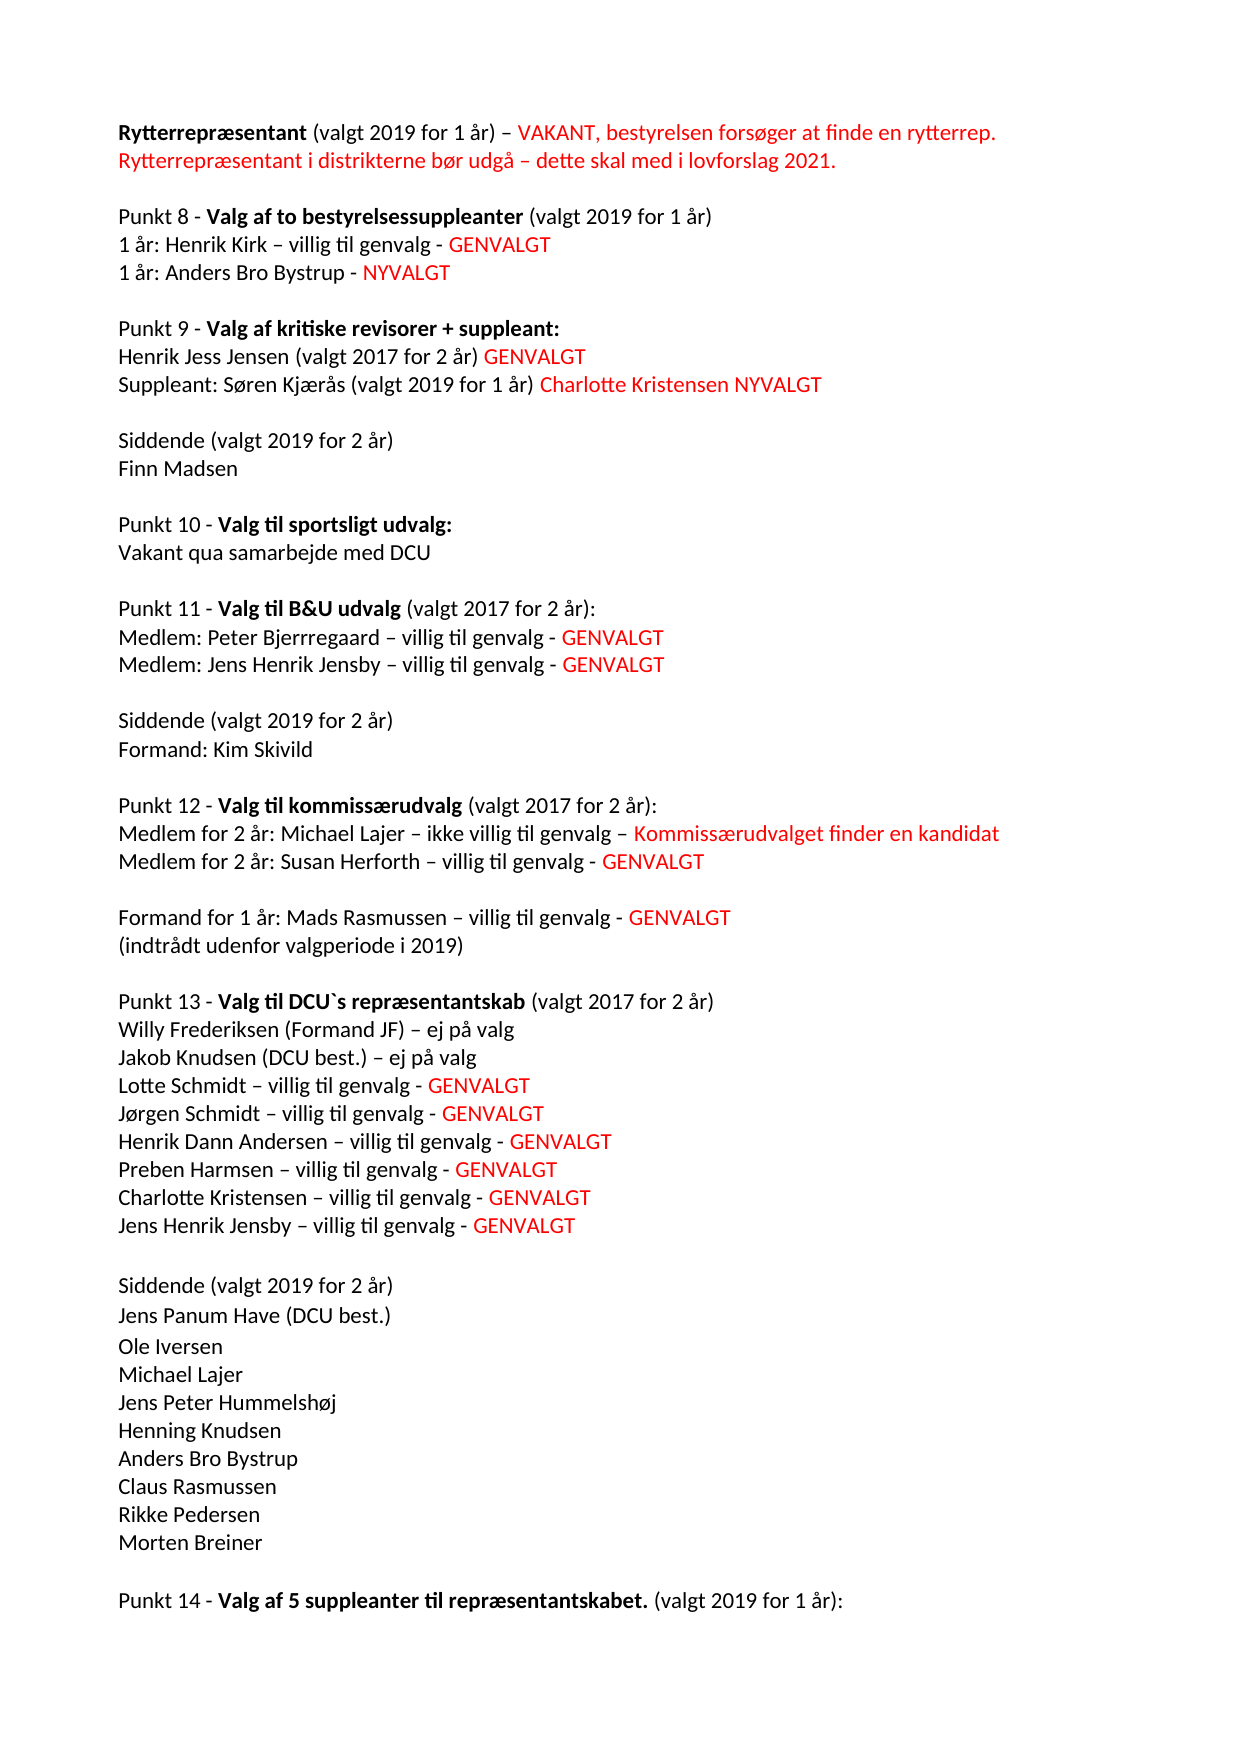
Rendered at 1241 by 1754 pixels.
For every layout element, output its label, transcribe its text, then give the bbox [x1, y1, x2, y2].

text Medlem: Peter Bjerrregaard – villig til genvalg - GENVALGT [118, 623, 1122, 651]
text Lotte Schmidt – villig til genvalg - GENVALGT [118, 1071, 1122, 1099]
text Jens Panum Have (DCU best.) [118, 1302, 1122, 1330]
text Ole Iversen [118, 1332, 1122, 1360]
text Jakob Knudsen (DCU best.) – ej på valg [118, 1043, 1122, 1071]
text Punkt 12 - Valg til kommissærudvalg (valgt 2017 for 2 år): [118, 791, 1122, 819]
text Henrik Jess Jensen (valgt 2017 for 2 år) GENVALGT [118, 342, 1122, 370]
text Medlem for 2 år: Michael Lajer – ikke villig til genvalg – Kommissærudvalget finder en kandidat [118, 819, 1122, 847]
text Suppleant: Søren Kjærås (valgt 2019 for 1 år) Charlotte Kristensen NYVALGT [118, 370, 1122, 398]
text Willy Frederiksen (Formand JF) – ej på valg [118, 1015, 1122, 1043]
text 1 år: Anders Bro Bystrup - NYVALGT [118, 258, 1122, 286]
text Rikke Pedersen [118, 1500, 1122, 1528]
text Vakant qua samarbejde med DCU [118, 538, 1122, 567]
text Finn Madsen [118, 454, 1122, 482]
text Morten Breiner [118, 1528, 1122, 1556]
text Siddende (valgt 2019 for 2 år) [118, 426, 1122, 454]
text Jens Peter Hummelshøj [118, 1388, 1122, 1416]
text Anders Bro Bystrup [118, 1444, 1122, 1472]
text Punkt 11 - Valg til B&U udvalg (valgt 2017 for 2 år): [118, 594, 1122, 623]
text Siddende (valgt 2019 for 2 år) Formand: Kim Skivild [118, 707, 1122, 763]
text Preben Harmsen – villig til genvalg - GENVALGT [118, 1155, 1122, 1183]
text Punkt 8 - Valg af to bestyrelsessuppleanter (valgt 2019 for 1 år) [118, 202, 1122, 230]
text Formand for 1 år: Mads Rasmussen – villig til genvalg - GENVALGT (indtrådt udenfor valgperiode i 2019) [118, 903, 1122, 959]
text Claus Rasmussen [118, 1472, 1122, 1500]
text Punkt 14 - Valg af 5 suppleanter til repræsentantskabet. (valgt 2019 for 1 år): [118, 1556, 1122, 1614]
text Jens Henrik Jensby – villig til genvalg - GENVALGT [118, 1211, 1122, 1239]
text Punkt 9 - Valg af kritiske revisorer + suppleant: [118, 314, 1122, 342]
text Charlotte Kristensen – villig til genvalg - GENVALGT [118, 1183, 1122, 1211]
text Punkt 13 - Valg til DCU`s repræsentantskab (valgt 2017 for 2 år) [118, 987, 1122, 1015]
text Medlem for 2 år: Susan Herforth – villig til genvalg - GENVALGT [118, 847, 1122, 875]
text Medlem: Jens Henrik Jensby – villig til genvalg - GENVALGT [118, 651, 1122, 679]
text Michael Lajer [118, 1360, 1122, 1388]
text Rytterrepræsentant (valgt 2019 for 1 år) – VAKANT, bestyrelsen forsøger at finde en rytterrep. Rytterrepræsentant i distrikterne bør udgå – dette skal med i lovforslag 2021. [118, 118, 1122, 174]
text Henning Knudsen [118, 1416, 1122, 1444]
text Henrik Dann Andersen – villig til genvalg - GENVALGT [118, 1127, 1122, 1155]
text Siddende (valgt 2019 for 2 år) [118, 1271, 1122, 1299]
text Punkt 10 - Valg til sportsligt udvalg: [118, 511, 1122, 538]
text 1 år: Henrik Kirk – villig til genvalg - GENVALGT [118, 230, 1122, 258]
text Jørgen Schmidt – villig til genvalg - GENVALGT [118, 1099, 1122, 1127]
